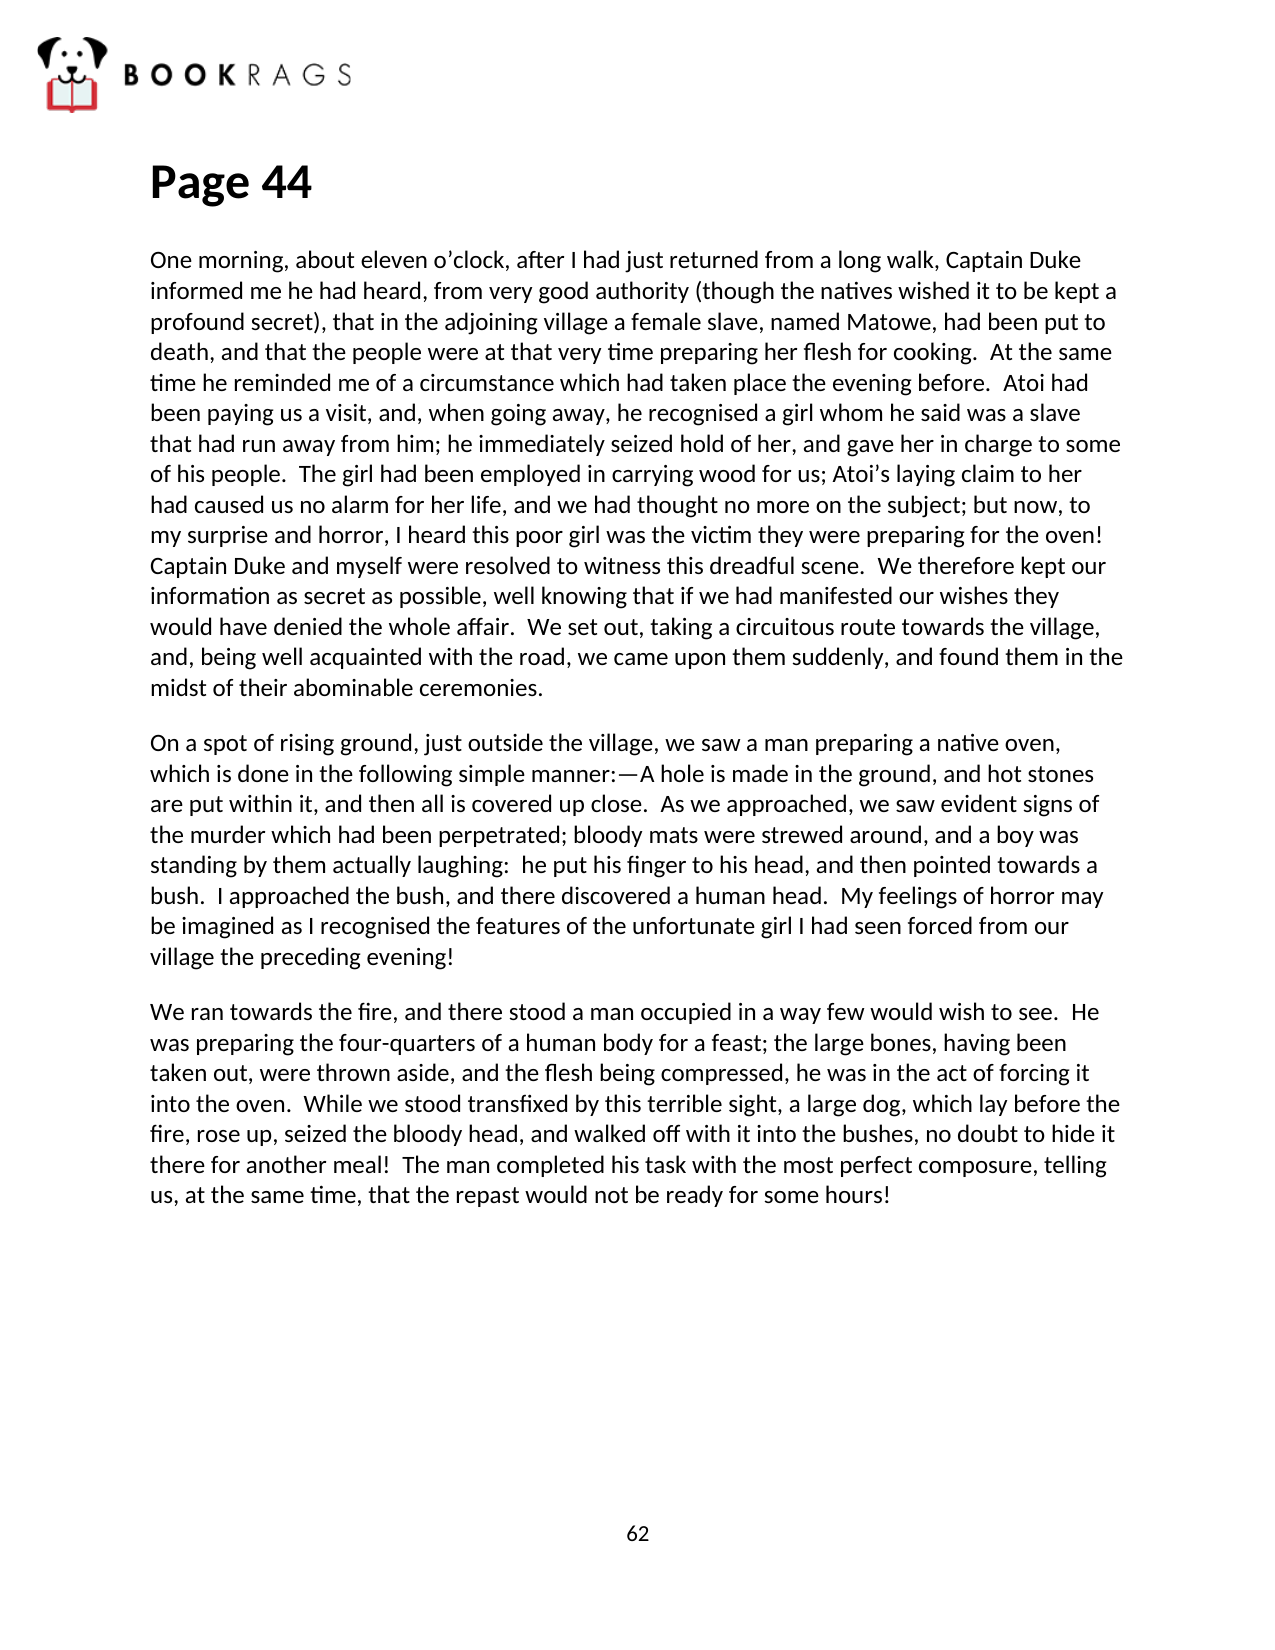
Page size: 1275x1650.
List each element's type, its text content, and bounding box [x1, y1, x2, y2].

text On a spot of rising ground, just outside the village, we saw a man preparing a native oven, which is done in the following simple manner:—­A hole is made in the ground, and hot stones are put within it, and then all is covered up close. As we approached, we saw evident signs of the murder which had been perpetrated; bloody mats were strewed around, and a boy was standing by them actually laughing: he put his finger to his head, and then pointed towards a bush. I approached the bush, and there discovered a human head. My feelings of horror may be imagined as I recognised the features of the unfortunate girl I had seen forced from our village the preceding evening! [150, 727, 1125, 972]
text Page 44 [150, 150, 1125, 211]
text We ran towards the fire, and there stood a man occupied in a way few would wish to see. He was preparing the four-quarters of a human body for a feast; the large bones, having been taken out, were thrown aside, and the flesh being compressed, he was in the act of forcing it into the oven. While we stood transfixed by this terrible sight, a large dog, which lay before the fire, rose up, seized the bloody head, and walked off with it into the bushes, no doubt to hide it there for another meal! The man completed his task with the most perfect composure, telling us, at the same time, that the repast would not be ready for some hours! [150, 997, 1125, 1210]
picture [37, 37, 351, 113]
text One morning, about eleven o’clock, after I had just returned from a long walk, Captain Duke informed me he had heard, from very good authority (though the natives wished it to be kept a profound secret), that in the adjoining village a female slave, named Matowe, had been put to death, and that the people were at that very time preparing her flesh for cooking. At the same time he reminded me of a circumstance which had taken place the evening before. Atoi had been paying us a visit, and, when going away, he recognised a girl whom he said was a slave that had run away from him; he immediately seized hold of her, and gave her in charge to some of his people. The girl had been employed in carrying wood for us; Atoi’s laying claim to her had caused us no alarm for her life, and we had thought no more on the subject; but now, to my surprise and horror, I heard this poor girl was the victim they were preparing for the oven! Captain Duke and myself were resolved to witness this dreadful scene. We therefore kept our information as secret as possible, well knowing that if we had manifested our wishes they would have denied the whole affair. We set out, taking a circuitous route towards the village, and, being well acquainted with the road, we came upon them suddenly, and found them in the midst of their abominable ceremonies. [150, 244, 1125, 702]
